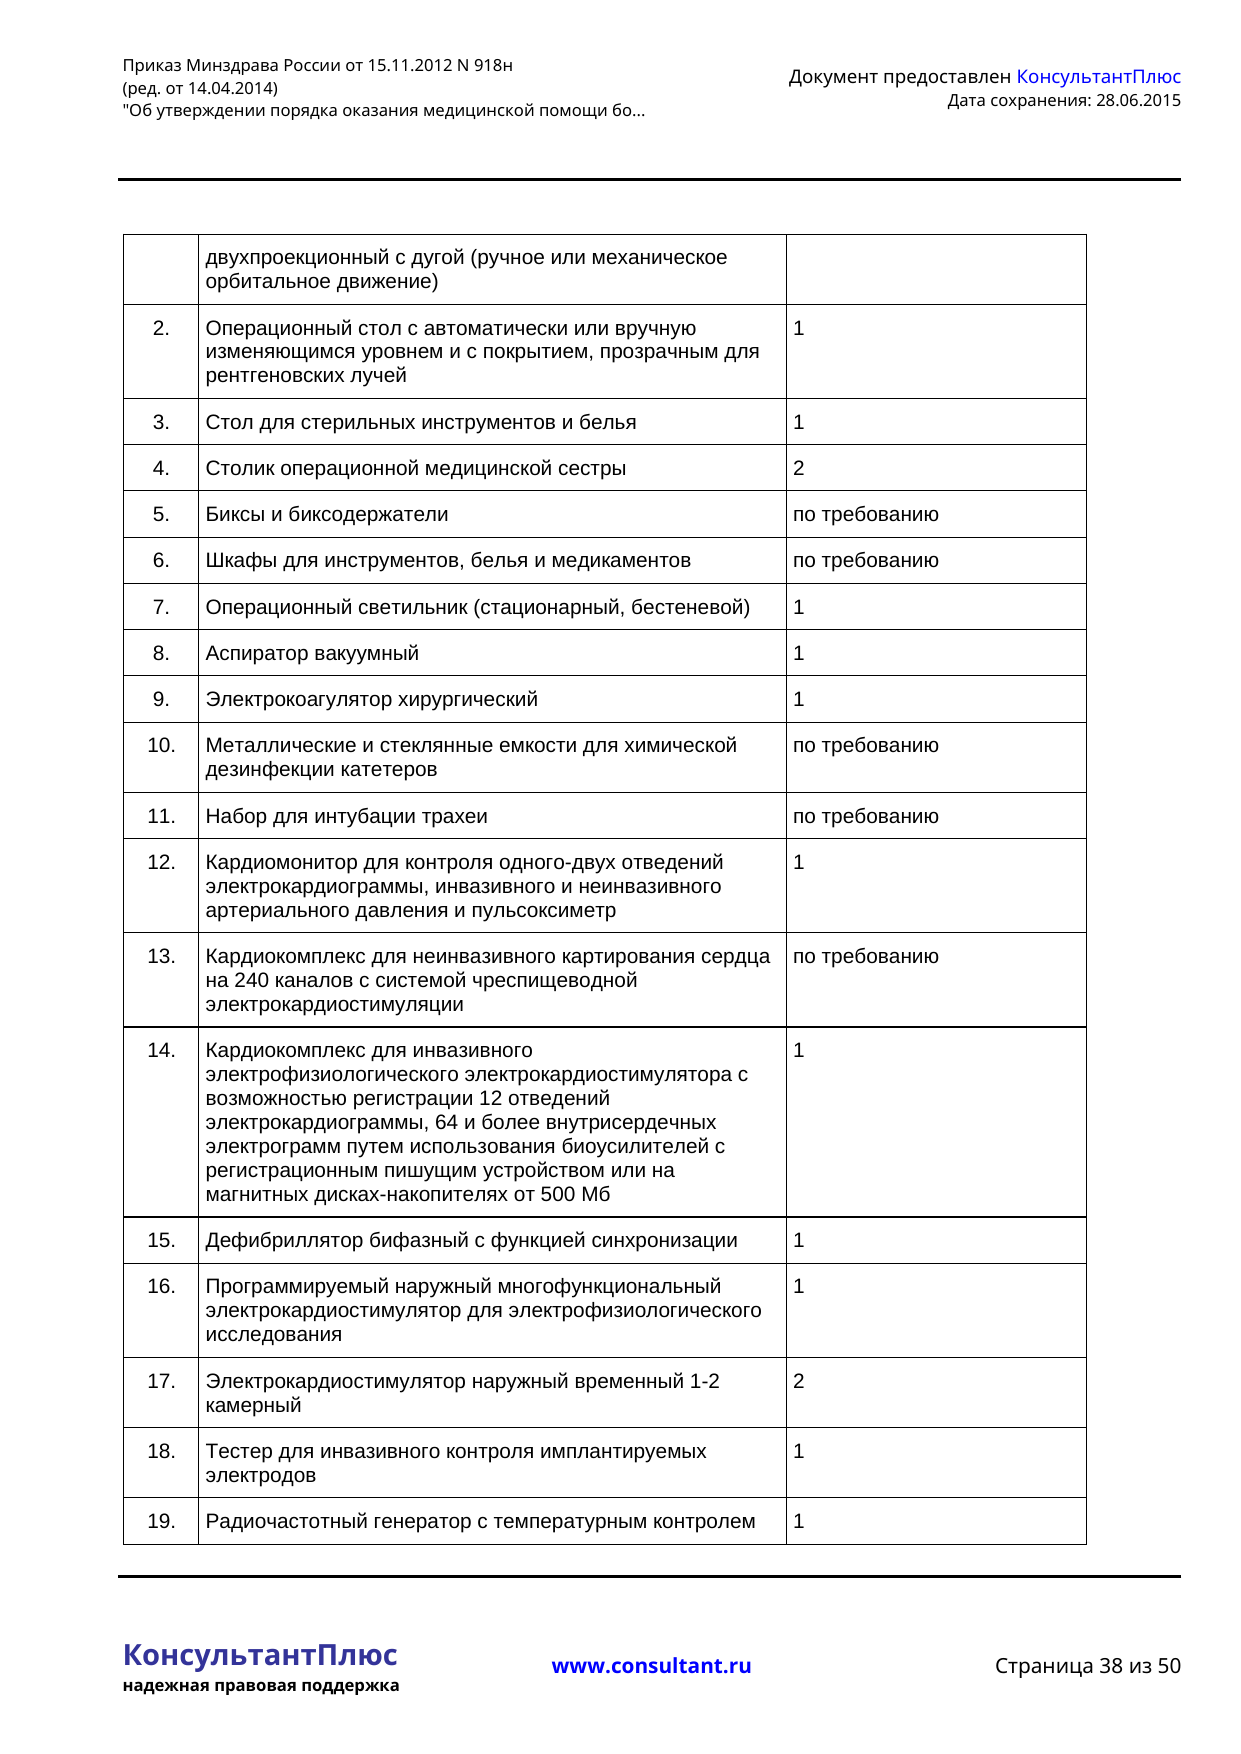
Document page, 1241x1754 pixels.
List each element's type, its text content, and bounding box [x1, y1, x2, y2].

table_cell 18. [124, 1428, 198, 1497]
table_cell Электрокардиостимулятор наружный временный 1-2 камерный [199, 1358, 786, 1427]
table_cell 1 [787, 1028, 1086, 1216]
table_cell 6. [124, 538, 198, 583]
table_cell 1 [787, 1218, 1086, 1263]
table_cell по требованию [787, 538, 1086, 583]
table_cell Биксы и биксодержатели [199, 491, 786, 537]
table_cell Кардиокомплекс для инвазивного электрофизиологического электрокардиостимулятора с возможностью регистрации 12 отведений электрокардиограммы, 64 и более внутрисердечных электрограмм путем использования биоусилителей с регистрационным пишущим устройством или на магнитных дисках-накопителях от 500 Мб [199, 1028, 786, 1216]
table_cell Дефибриллятор бифазный с функцией синхронизации [199, 1218, 786, 1263]
table_cell Аспиратор вакуумный [199, 630, 786, 675]
table_cell Программируемый наружный многофункциональный электрокардиостимулятор для электрофизиологического исследования [199, 1264, 786, 1357]
table_cell по требованию [787, 793, 1086, 838]
table_cell 1 [787, 1428, 1086, 1497]
table_cell Электрокоагулятор хирургический [199, 676, 786, 722]
table_cell по требованию [787, 933, 1086, 1026]
table_cell 1 [787, 399, 1086, 444]
table_cell Шкафы для инструментов, белья и медикаментов [199, 538, 786, 583]
table_cell 1 [787, 630, 1086, 675]
table_cell 9. [124, 676, 198, 722]
table_cell Операционный стол с автоматически или вручную изменяющимся уровнем и с покрытием, прозрачным для рентгеновских лучей [199, 305, 786, 398]
table_cell 5. [124, 491, 198, 537]
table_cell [199, 235, 786, 304]
table_cell 1 [787, 1264, 1086, 1357]
table_cell 1 [787, 584, 1086, 629]
table_cell 12. [124, 839, 198, 932]
table_cell 15. [124, 1218, 198, 1263]
table_cell 8. [124, 630, 198, 675]
table_cell 14. [124, 1028, 198, 1216]
table_cell Набор для интубации трахеи [199, 793, 786, 838]
table_cell 1 [787, 235, 1086, 304]
table_cell 1 [787, 676, 1086, 722]
table_cell 7. [124, 584, 198, 629]
table_cell 1. [124, 235, 198, 304]
table_cell по требованию [787, 491, 1086, 537]
table_cell 10. [124, 723, 198, 792]
table_cell 2 [787, 445, 1086, 490]
table_cell по требованию [787, 723, 1086, 792]
table_cell 4. [124, 445, 198, 490]
table_cell Кардиомонитор для контроля одного-двух отведений электрокардиограммы, инвазивного и неинвазивного артериального давления и пульсоксиметр [199, 839, 786, 932]
table_cell Кардиокомплекс для неинвазивного картирования сердца на 240 каналов с системой чреспищеводной электрокардиостимуляции [199, 933, 786, 1026]
table_cell 16. [124, 1264, 198, 1357]
table_cell 13. [124, 933, 198, 1026]
table_cell Металлические и стеклянные емкости для химической дезинфекции катетеров [199, 723, 786, 792]
table_cell 1 [787, 839, 1086, 932]
table_cell Тестер для инвазивного контроля имплантируемых электродов [199, 1428, 786, 1497]
table_cell Операционный светильник (стационарный, бестеневой) [199, 584, 786, 629]
table_cell Радиочастотный генератор с температурным контролем [199, 1498, 786, 1543]
table_cell 2 [787, 1358, 1086, 1427]
table_cell 1 [787, 305, 1086, 398]
table_cell 1 [787, 1498, 1086, 1543]
table_cell 3. [124, 399, 198, 444]
table_cell 2. [124, 305, 198, 398]
table_cell 19. [124, 1498, 198, 1543]
table_cell 17. [124, 1358, 198, 1427]
table_cell Стол для стерильных инструментов и белья [199, 399, 786, 444]
table_cell 11. [124, 793, 198, 838]
table_cell Столик операционной медицинской сестры [199, 445, 786, 490]
